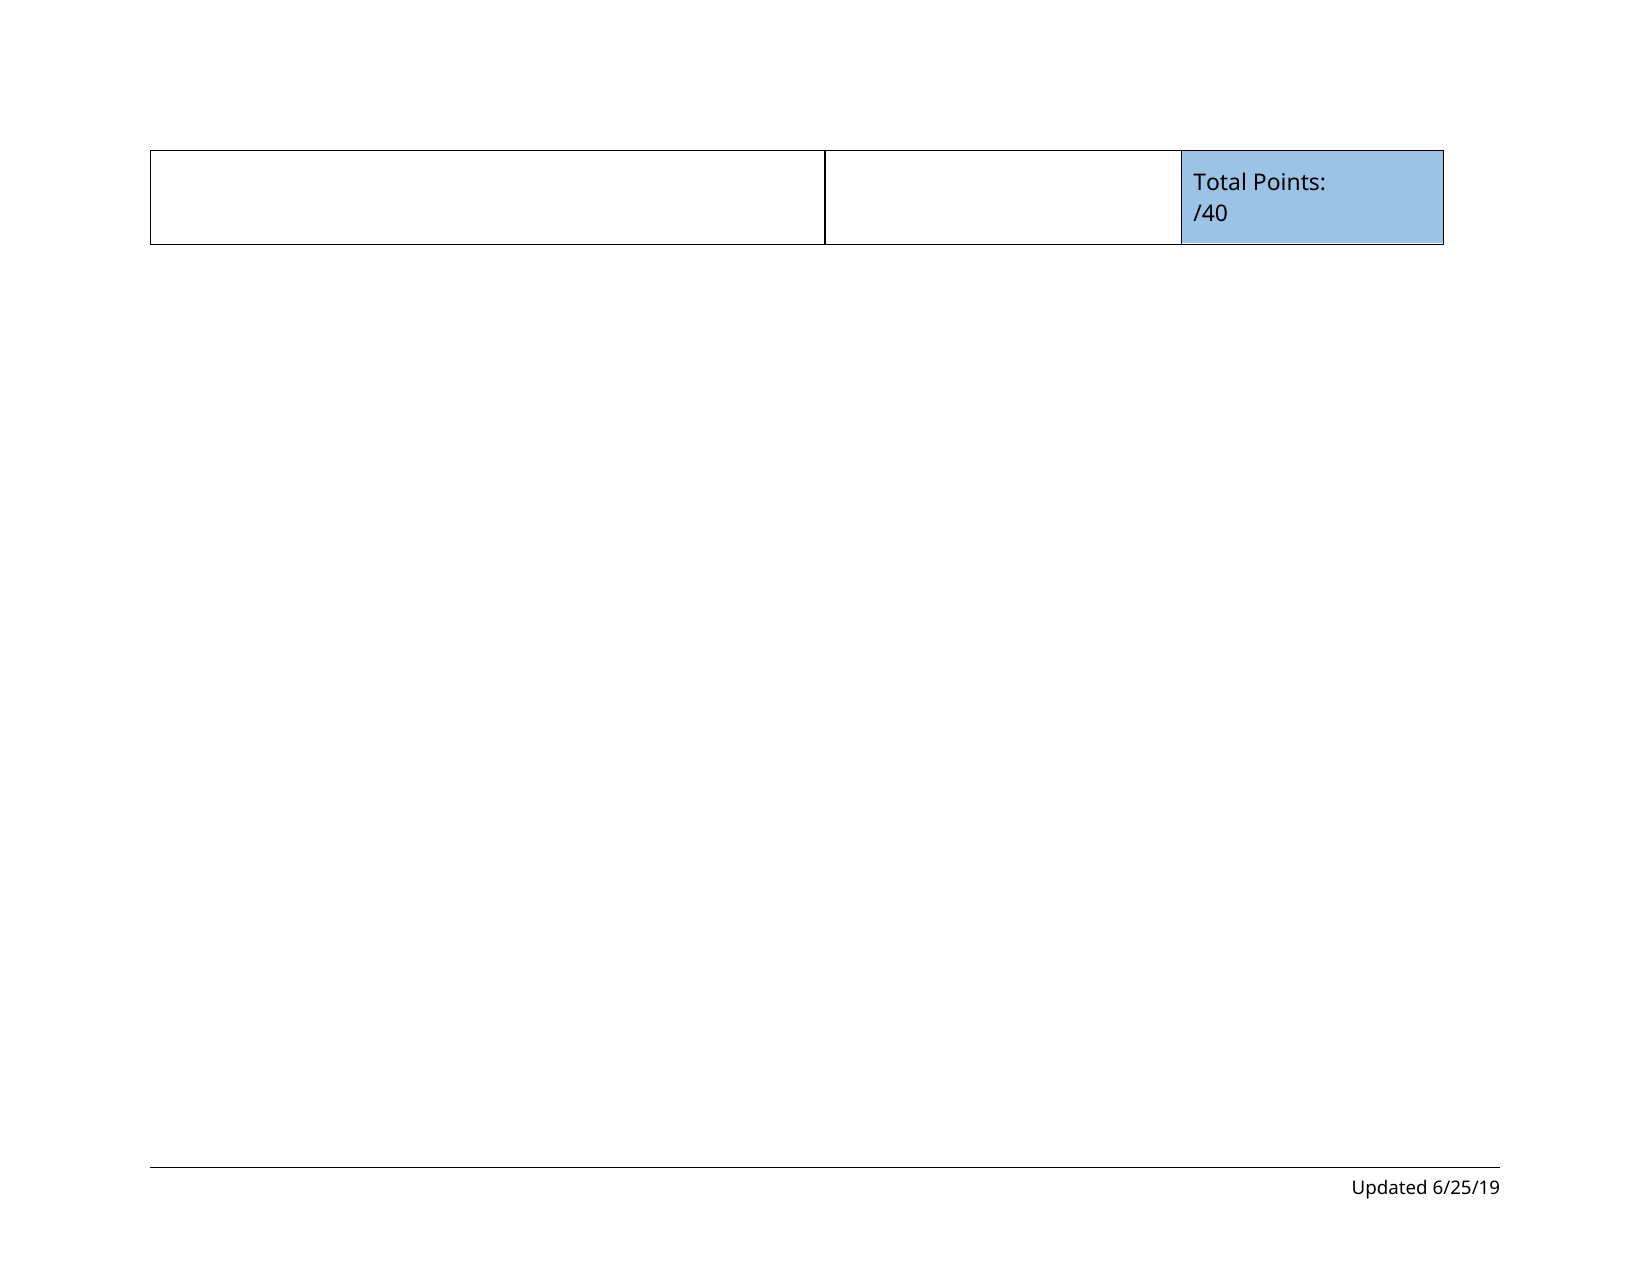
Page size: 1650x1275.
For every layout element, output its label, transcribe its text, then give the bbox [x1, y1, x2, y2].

table_cell [826, 151, 1181, 243]
table_cell Total Points: /40 [1182, 151, 1443, 243]
table_cell [151, 151, 824, 243]
